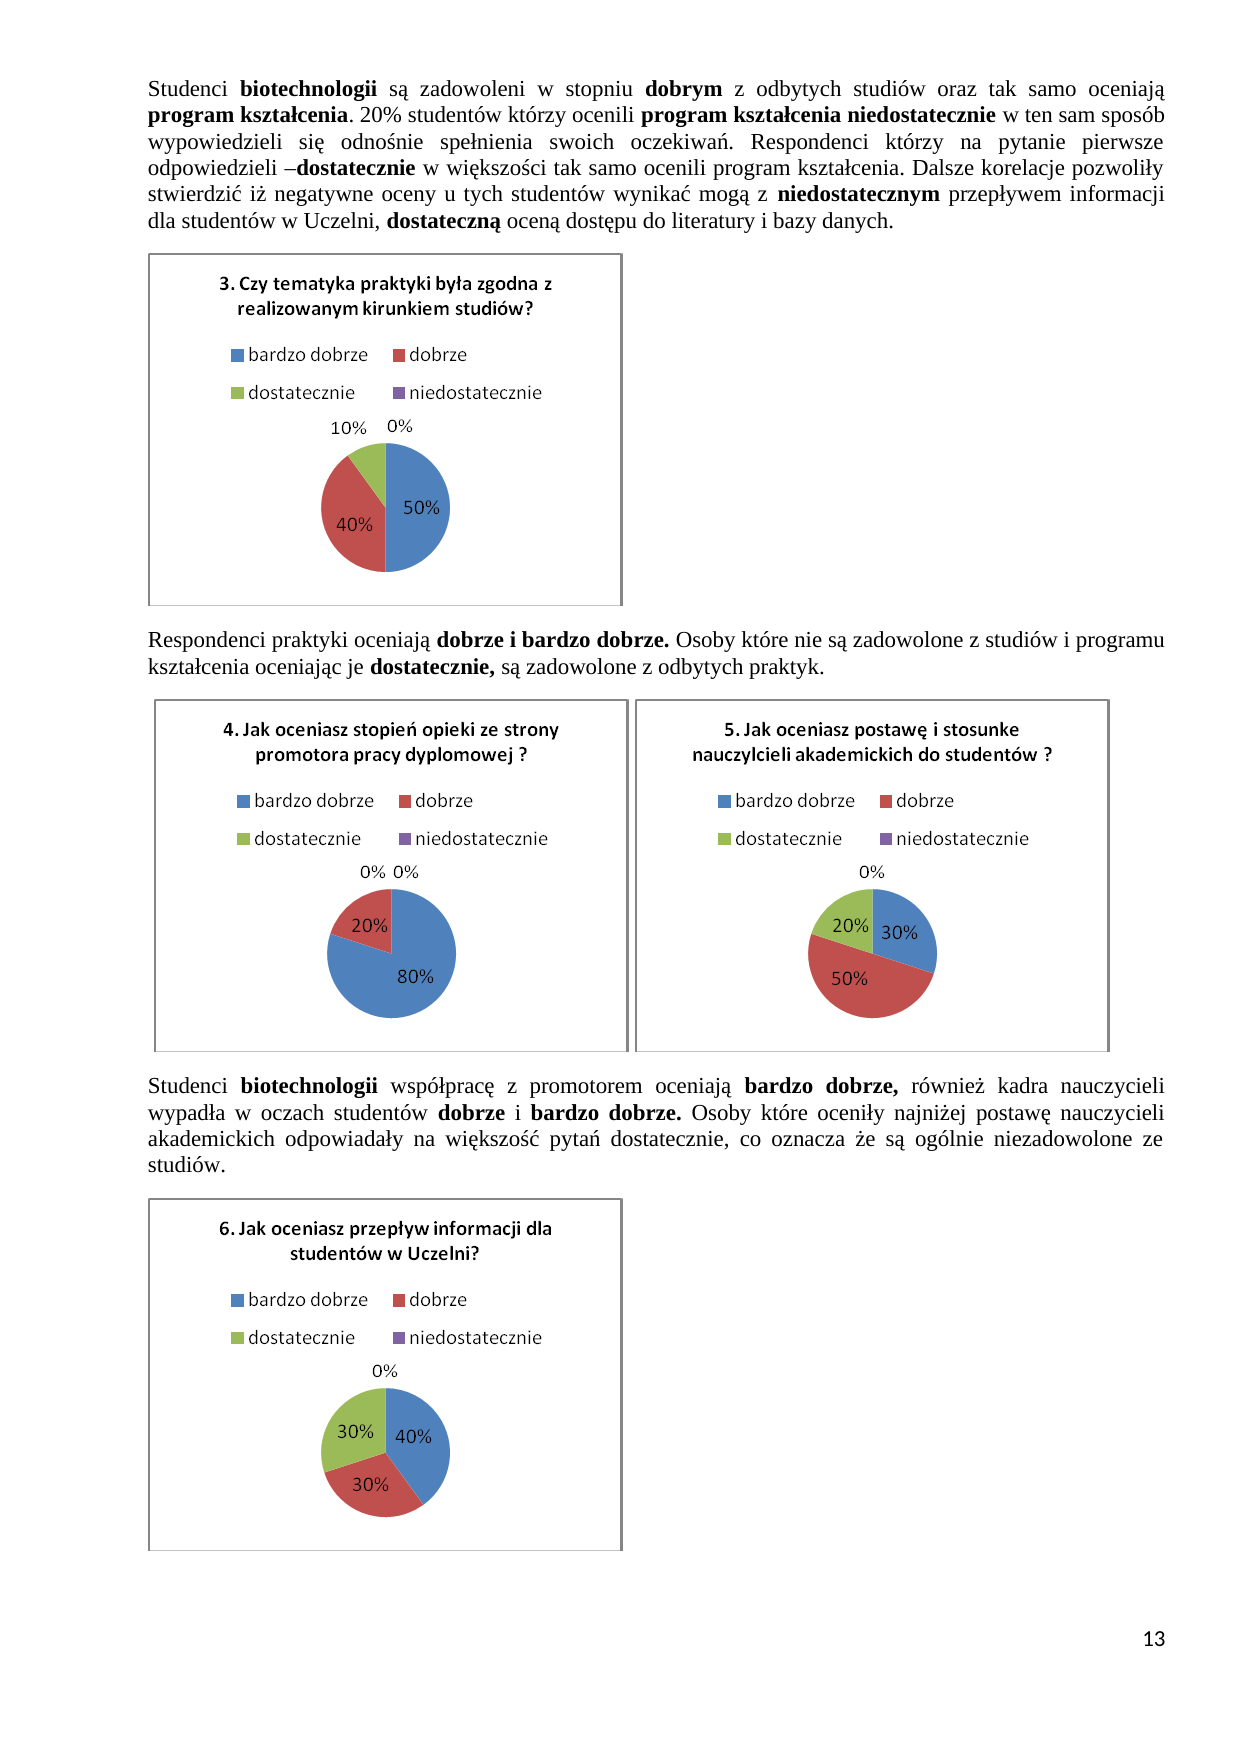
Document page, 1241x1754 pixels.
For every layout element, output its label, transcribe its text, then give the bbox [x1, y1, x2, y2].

text Studenci biotechnologii są zadowoleni w stopniu dobrym z odbytych studiów oraz tak samo oceniają program kształcenia. 20% studentów którzy ocenili program kształcenia niedostatecznie w ten sam sposób wypowiedzieli się odnośnie spełnienia swoich oczekiwań. Respondenci którzy na pytanie pierwsze odpowiedzieli –dostatecznie w większości tak samo ocenili program kształcenia. Dalsze korelacje pozwoliły stwierdzić iż negatywne oceny u tych studentów wynikać mogą z niedostatecznym przepływem informacji dla studentów w Uczelni, dostateczną oceną dostępu do literatury i bazy danych. [148, 75, 1165, 233]
text Respondenci praktyki oceniają dobrze i bardzo dobrze. Osoby które nie są zadowolone z studiów i programu kształcenia oceniając je dostatecznie, są zadowolone z odbytych praktyk. [148, 626, 1165, 679]
picture [153, 699, 629, 1052]
picture [634, 699, 1110, 1052]
text Studenci biotechnologii współpracę z promotorem oceniają bardzo dobrze, również kadra nauczycieli wypadła w oczach studentów dobrze i bardzo dobrze. Osoby które oceniły najniżej postawę nauczycieli akademickich odpowiadały na większość pytań dostatecznie, co oznacza że są ogólnie niezadowolone ze studiów. [148, 1072, 1165, 1178]
picture [147, 1198, 623, 1551]
picture [147, 253, 623, 606]
